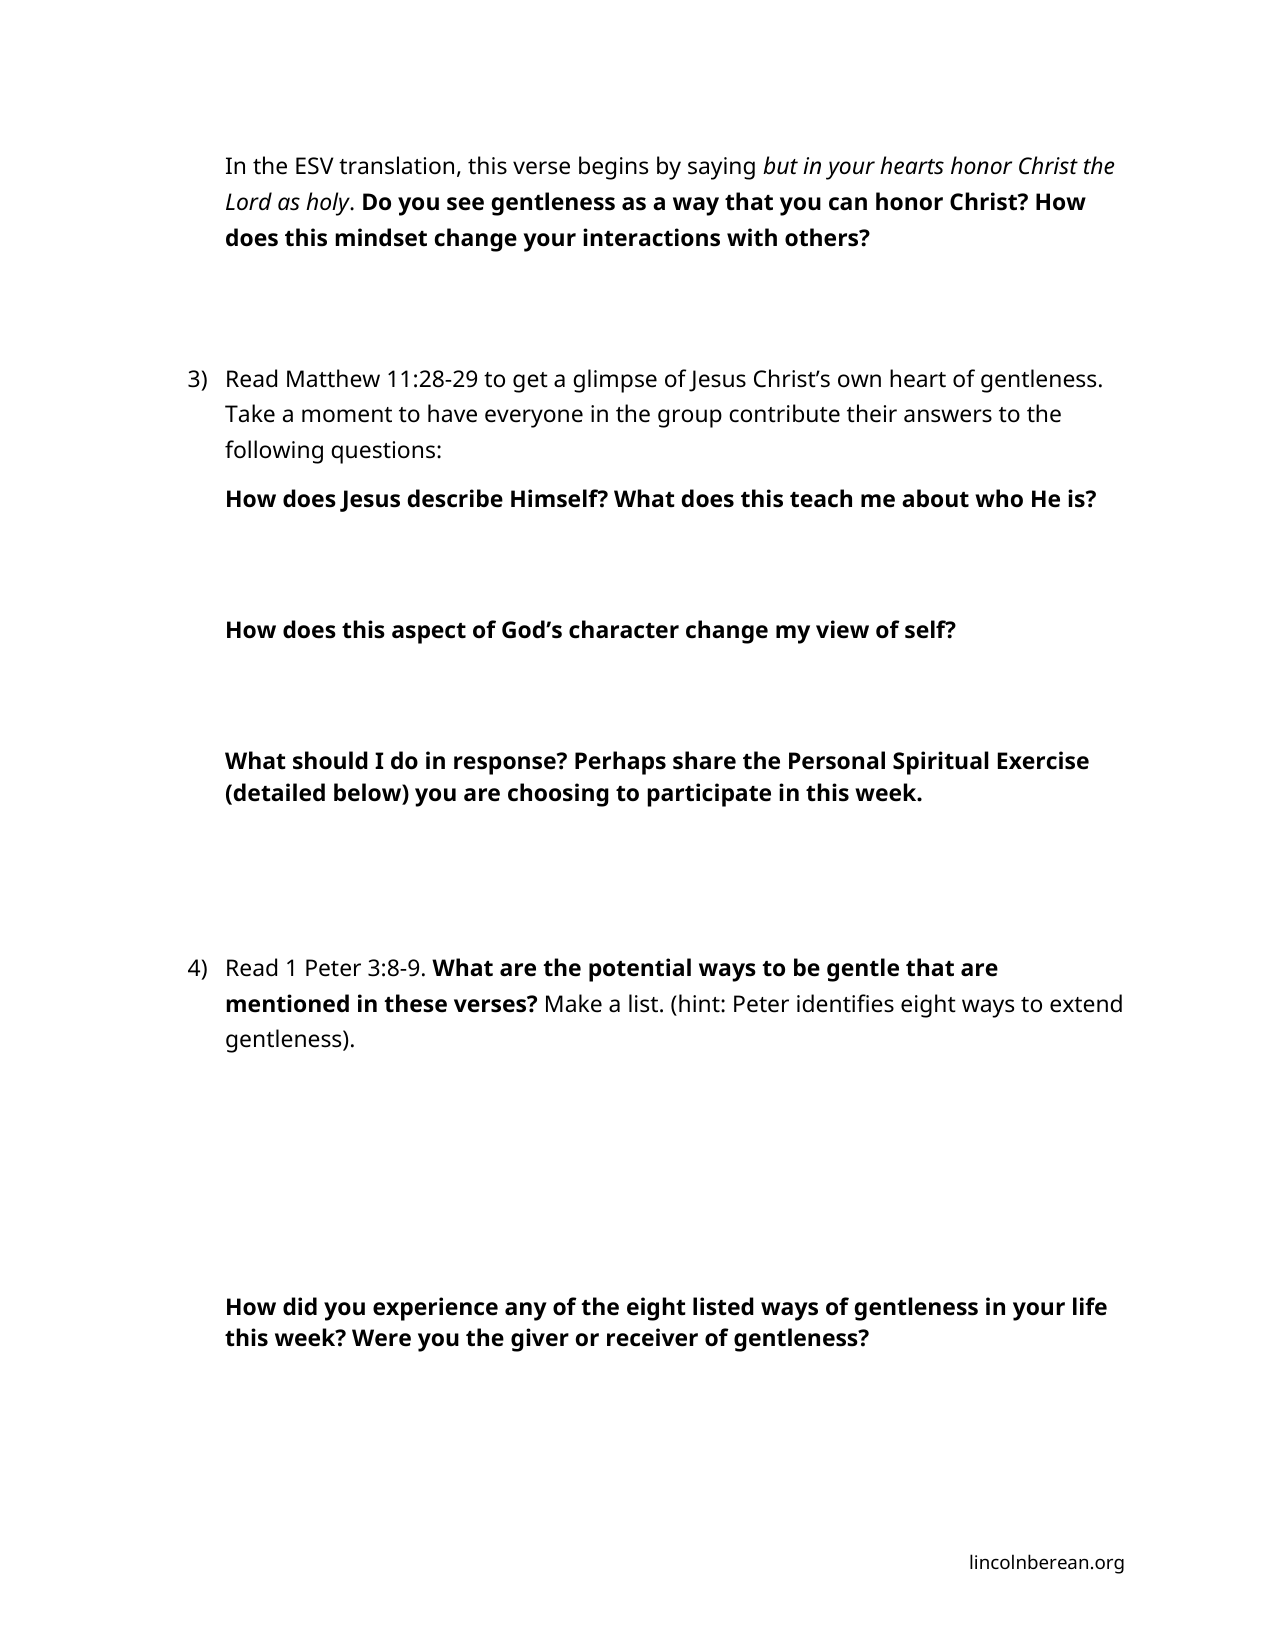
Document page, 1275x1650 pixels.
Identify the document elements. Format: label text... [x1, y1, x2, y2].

text How did you experience any of the eight listed ways of gentleness in your life this week? Were you the giver or receiver of gentleness? [225, 1291, 1125, 1353]
text What should I do in response? Perhaps share the Personal Spiritual Exercise (detailed below) you are choosing to participate in this week. [225, 745, 1125, 808]
text How does this aspect of God’s character change my view of self? [225, 614, 1125, 645]
list Read 1 Peter 3:8-9. What are the potential ways to be gentle that are mentioned in these verses? Make a list. (hint: Peter identifies eight ways to extend gentleness). [187, 952, 1125, 1055]
text In the ESV translation, this verse begins by saying but in your hearts honor Christ the Lord as holy. Do you see gentleness as a way that you can honor Christ? How does this mindset change your interactions with others? [225, 150, 1125, 253]
text How does Jesus describe Himself? What does this teach me about who He is? [225, 483, 1125, 514]
list Read Matthew 11:28-29 to get a glimpse of Jesus Christ’s own heart of gentleness. Take a moment to have everyone in the group contribute their answers to the following questions: [187, 362, 1125, 466]
